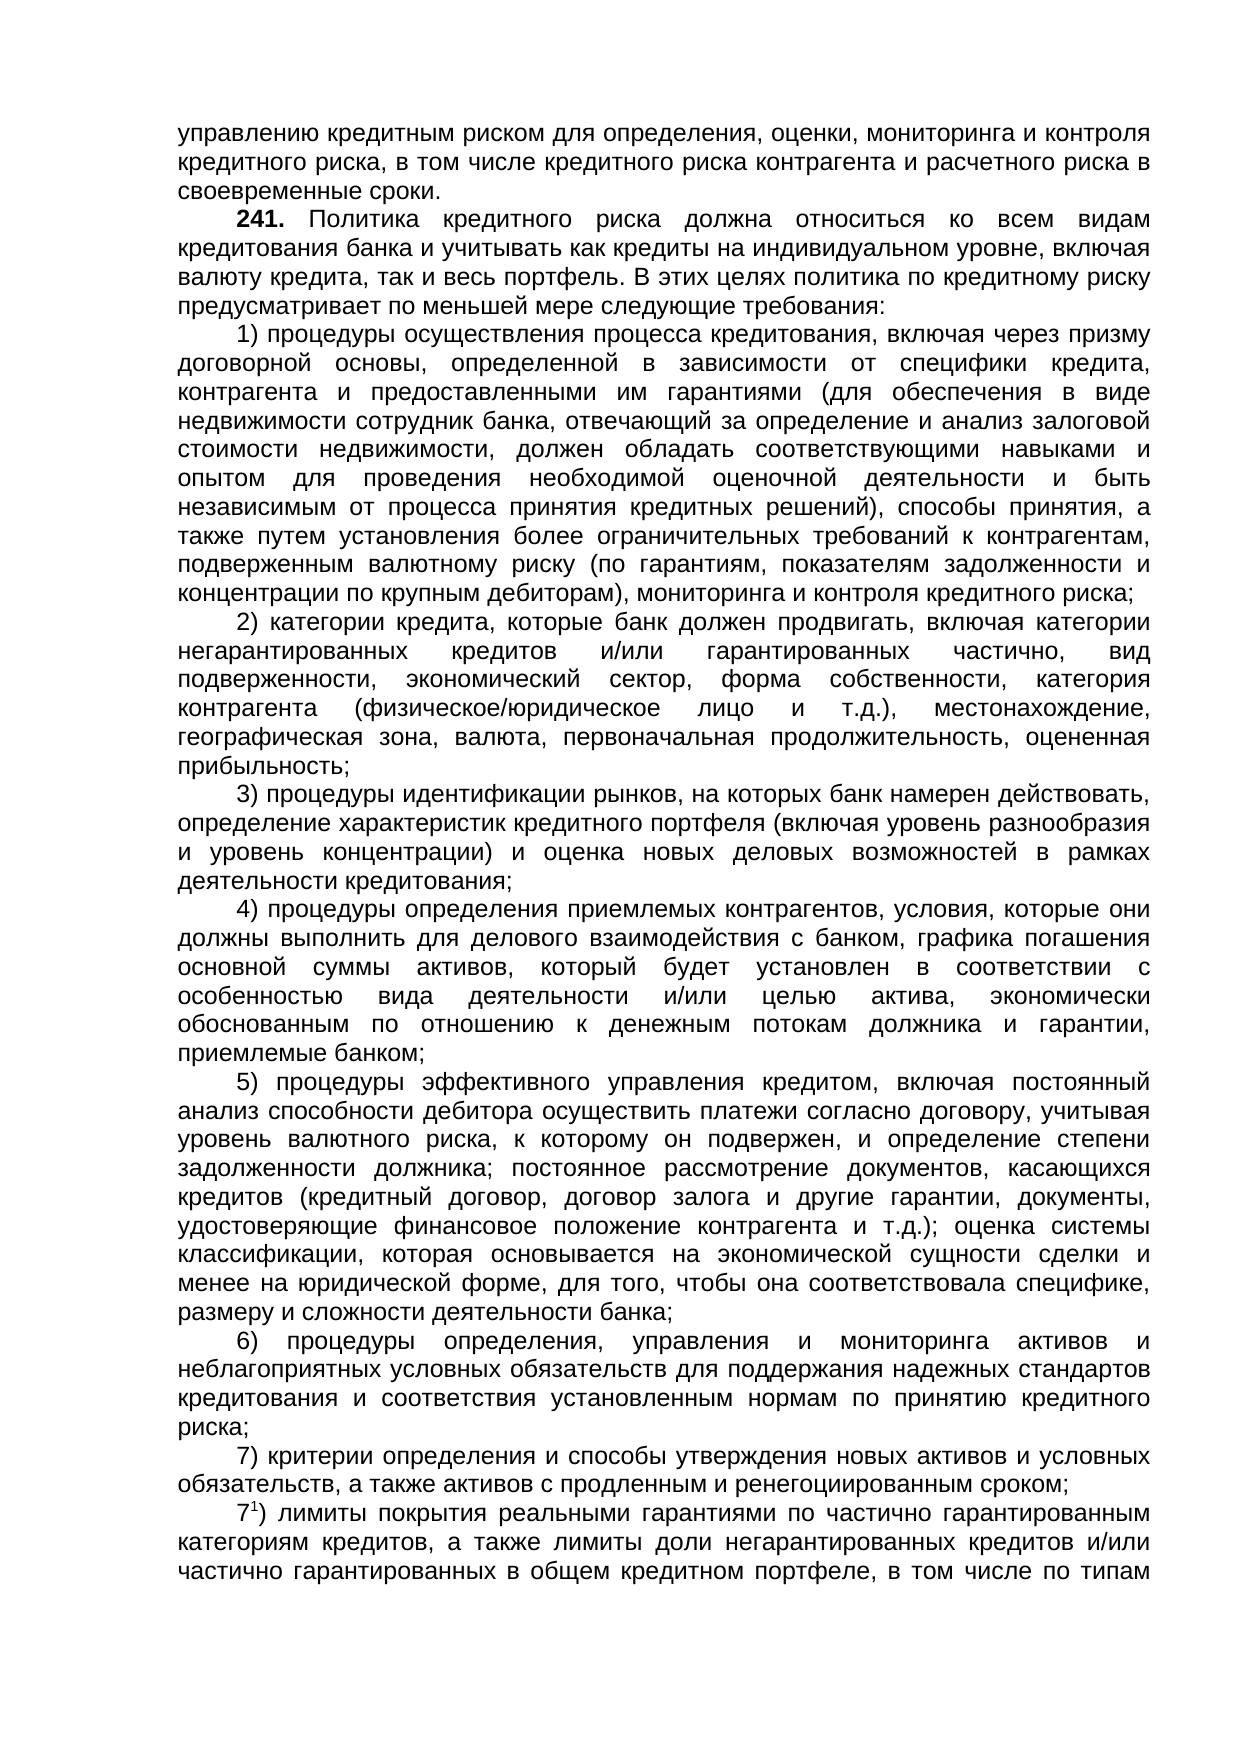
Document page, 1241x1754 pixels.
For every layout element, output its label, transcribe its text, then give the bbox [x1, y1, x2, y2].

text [177, 118, 1152, 204]
text 1) процедуры осуществления процесса кредитования, включая через призму договорной основы, определенной в зависимости от специфики кредита, контрагента и предоставленными им гарантиями (для обеспечения в виде недвижимости сотрудник банка, отвечающий за определение и анализ залоговой стоимости недвижимости, должен обладать соответствующими навыками и опытом для проведения необходимой оценочной деятельности и быть независимым от процесса принятия кредитных решений), способы принятия, а также путем установления более ограничительных требований к контрагентам, подверженным валютному риску (по гарантиям, показателям задолженности и концентрации по крупным дебиторам), мониторинга и контроля кредитного риска; [177, 319, 1152, 607]
text 2) категории кредита, которые банк должен продвигать, включая категории негарантированных кредитов и/или гарантированных частично, вид подверженности, экономический сектор, форма собственности, категория контрагента (физическое/юридическое лицо и т.д.), местонахождение, географическая зона, валюта, первоначальная продолжительность, оцененная прибыльность; [177, 607, 1152, 779]
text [177, 1498, 1152, 1584]
text 241. Политика кредитного риска должна относиться ко всем видам кредитования банка и учитывать как кредиты на индивидуальном уровне, включая валюту кредита, так и весь портфель. В этих целях политика по кредитному риску предусматривает по меньшей мере следующие требования: [177, 204, 1152, 319]
text 6) процедуры определения, управления и мониторинга активов и неблагоприятных условных обязательств для поддержания надежных стандартов кредитования и соответствия установленным нормам по принятию кредитного риска; [177, 1326, 1152, 1441]
text 3) процедуры идентификации рынков, на которых банк намерен действовать, определение характеристик кредитного портфеля (включая уровень разнообразия и уровень концентрации) и оценка новых деловых возможностей в рамках деятельности кредитования; [177, 779, 1152, 894]
text 5) процедуры эффективного управления кредитом, включая постоянный анализ способности дебитора осуществить платежи согласно договору, учитывая уровень валютного риска, к которому он подвержен, и определение степени задолженности должника; постоянное рассмотрение документов, касающихся кредитов (кредитный договор, договор залога и другие гарантии, документы, удостоверяющие финансовое положение контрагента и т.д.); оценка системы классификации, которая основывается на экономической сущности сделки и менее на юридической форме, для того, чтобы она соответствовала специфике, размеру и сложности деятельности банка; [177, 1067, 1152, 1326]
text 4) процедуры определения приемлемых контрагентов, условия, которые они должны выполнить для делового взаимодействия с банком, графика погашения основной суммы активов, который будет установлен в соответствии с особенностью вида деятельности и/или целью актива, экономически обоснованным по отношению к денежным потокам должника и гарантии, приемлемые банком; [177, 894, 1152, 1067]
text 7) критерии определения и способы утверждения новых активов и условных обязательств, а также активов с продленным и ренегоциированным сроком; [177, 1441, 1152, 1498]
